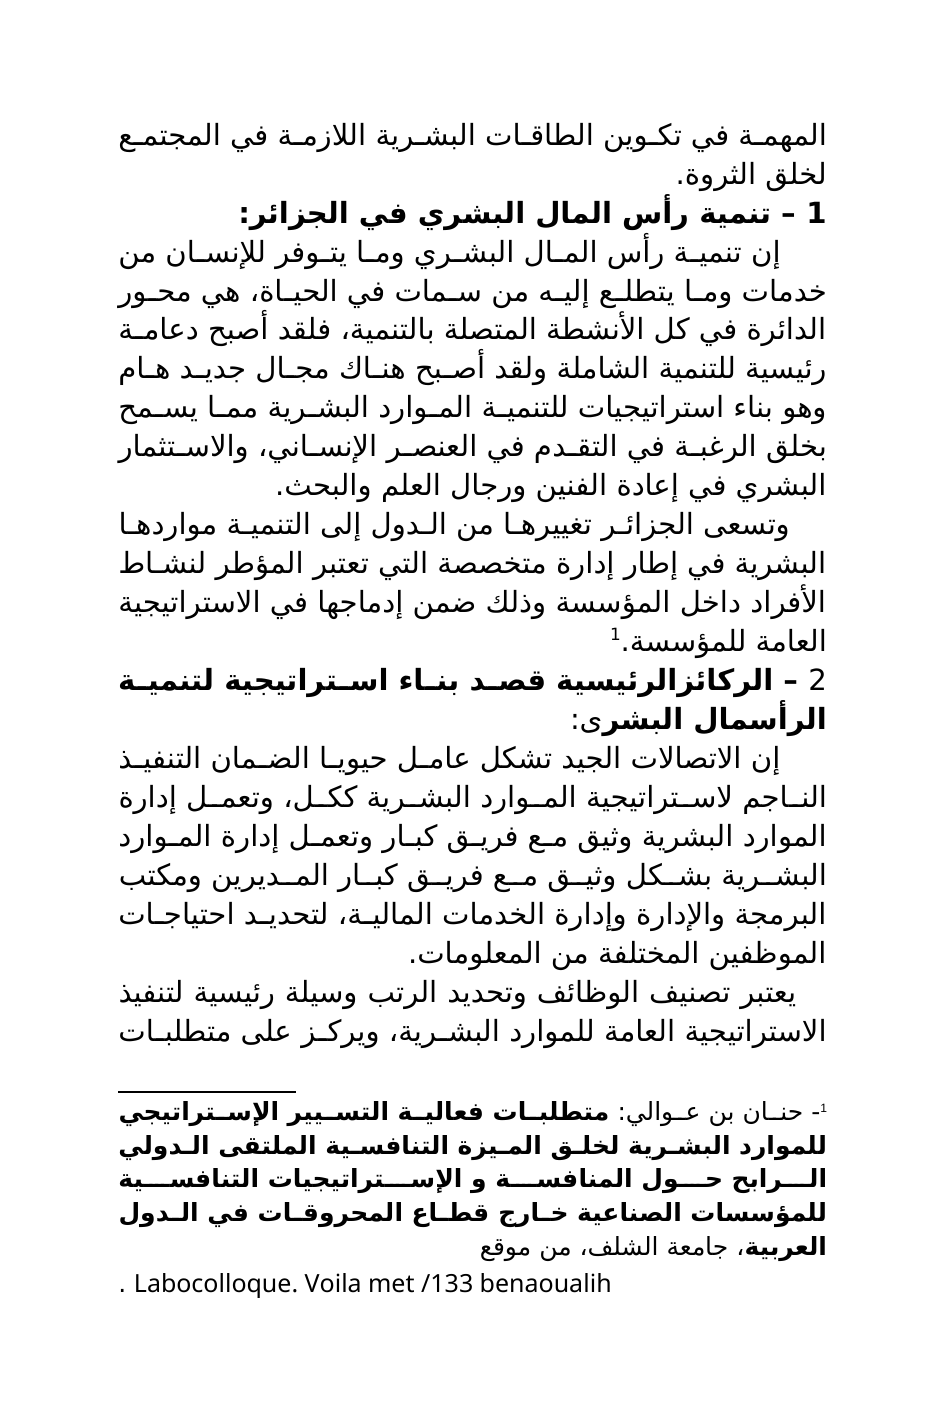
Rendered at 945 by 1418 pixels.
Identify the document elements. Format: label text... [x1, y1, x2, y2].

text 1 – تنمية رأس المال البشري في الجزائر: [118, 196, 827, 230]
text إن الاتصالات الجيد تشكل عامل حيويا الضمان التنفيذ الناجم لاستراتيجية الموارد البشرية ككل، وتعمل إدارة الموارد البشرية وثيق مع فريق كبار وتعمل إدارة الموارد البشرية بشكل وثيق مع فريق كبار المديرين ومكتب البرمجة والإدارة وإدارة الخدمات المالية، لتحديد احتياجات الموظفين المختلفة من المعلومات. [118, 741, 827, 970]
text وتسعى الجزائر تغييرها من الدول إلى التنمية مواردها البشرية في إطار إدارة متخصصة التي تعتبر المؤطر لنشاط الأفراد داخل المؤسسة وذلك ضمن إدماجها في الاستراتيجية العامة للمؤسسة. [118, 508, 827, 658]
text إن تنمية رأس المال البشري وما يتوفر للإنسان من خدمات وما يتطلع إليه من سمات في الحياة، هي محور الدائرة في كل الأنشطة المتصلة بالتنمية، فلقد أصبح دعامة رئيسية للتنمية الشاملة ولقد أصبح هناك مجال جديد هام وهو بناء استراتيجيات للتنمية الموارد البشرية مما يسمح بخلق الرغبة في التقدم في العنصر الإنساني، والاستثمار البشري في إعادة الفنين ورجال العلم والبحث. [118, 235, 827, 503]
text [118, 118, 827, 191]
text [118, 975, 827, 1048]
text 2 – الركائزالرئيسية قصد بناء استراتيجية لتنمية الرأسمال البشری: [118, 663, 827, 736]
